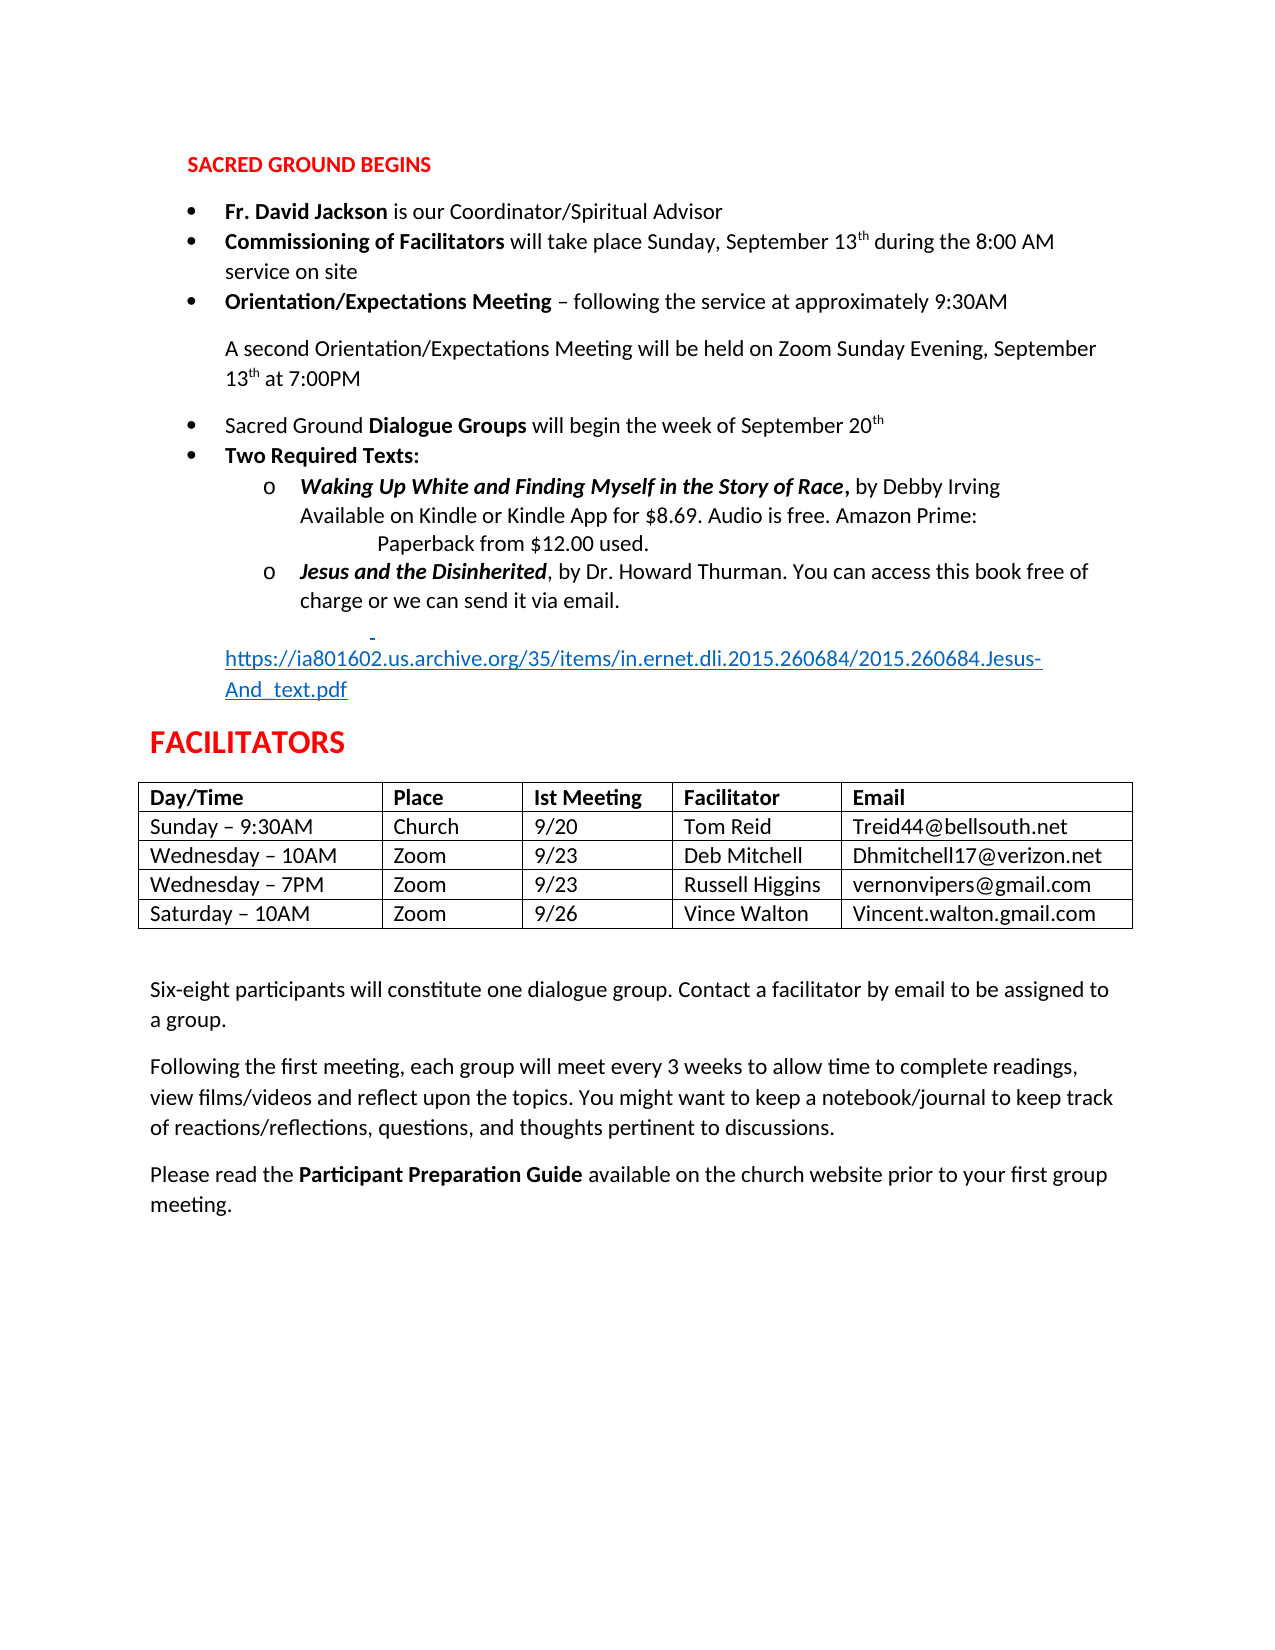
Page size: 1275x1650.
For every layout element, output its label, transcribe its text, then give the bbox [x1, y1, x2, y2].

table_header Day/Time [139, 783, 382, 811]
list Jesus and the Disinherited, by Dr. Howard Thurman. You can access this book free of charge or we can send it via email. [262, 557, 1125, 614]
list Two Required Texts: [187, 442, 1125, 470]
text FACILITATORS [150, 722, 1125, 762]
table_cell Sunday – 9:30AM [139, 812, 382, 840]
list Orientation/Expectations Meeting – following the service at approximately 9:30AM [187, 287, 1125, 316]
table_cell Vince Walton [673, 900, 841, 927]
list Sacred Ground Dialogue Groups will begin the week of September 20th [187, 411, 1125, 439]
table_header Place [383, 783, 522, 811]
table_cell Russell Higgins [673, 870, 841, 898]
table_cell 9/26 [523, 900, 672, 927]
table_cell Dhmitchell17@verizon.net [842, 841, 1132, 869]
table_cell Church [383, 812, 522, 840]
table_cell Tom Reid [673, 812, 841, 840]
table_cell Wednesday – 7PM [139, 870, 382, 898]
table_cell 9/20 [523, 812, 672, 840]
table_header Facilitator [673, 783, 841, 811]
table_cell vernonvipers@gmail.com [842, 870, 1132, 898]
text https://ia801602.us.archive.org/35/items/in.ernet.dli.2015.260684/2015.260684.Jesus-And_text.pdf [225, 614, 1125, 703]
table_cell Saturday – 10AM [139, 900, 382, 927]
table_header Email [842, 783, 1132, 811]
table_cell 9/23 [523, 841, 672, 869]
text Please read the Participant Preparation Guide available on the church website prior to your first group meeting. [150, 1160, 1125, 1218]
text A second Orientation/Expectations Meeting will be held on Zoom Sunday Evening, September 13th at 7:00PM [225, 334, 1125, 393]
text Available on Kindle or Kindle App for $8.69. Audio is free. Amazon Prime: Paperback from $12.00 used. [150, 501, 1125, 557]
text Six-eight participants will constitute one dialogue group. Contact a facilitator by email to be assigned to a group. [150, 975, 1125, 1034]
table_cell Wednesday – 10AM [139, 841, 382, 869]
table_cell Treid44@bellsouth.net [842, 812, 1132, 840]
table_cell Deb Mitchell [673, 841, 841, 869]
text Following the first meeting, each group will meet every 3 weeks to allow time to complete readings, view films/videos and reflect upon the topics. You might want to keep a notebook/journal to keep track of reactions/reflections, questions, and thoughts pertinent to discussions. [150, 1052, 1125, 1141]
table_cell 9/23 [523, 870, 672, 898]
text SACRED GROUND BEGINS [187, 150, 1125, 178]
table_header Ist Meeting [523, 783, 672, 811]
table_cell Zoom [383, 870, 522, 898]
table_cell Vincent.walton.gmail.com [842, 900, 1132, 927]
list Fr. David Jackson is our Coordinator/Spiritual Advisor [187, 197, 1125, 225]
table_cell Zoom [383, 900, 522, 927]
list Waking Up White and Finding Myself in the Story of Race, by Debby Irving [262, 472, 1125, 501]
table_cell Zoom [383, 841, 522, 869]
list Commissioning of Facilitators will take place Sunday, September 13th during the 8:00 AM service on site [187, 227, 1125, 285]
